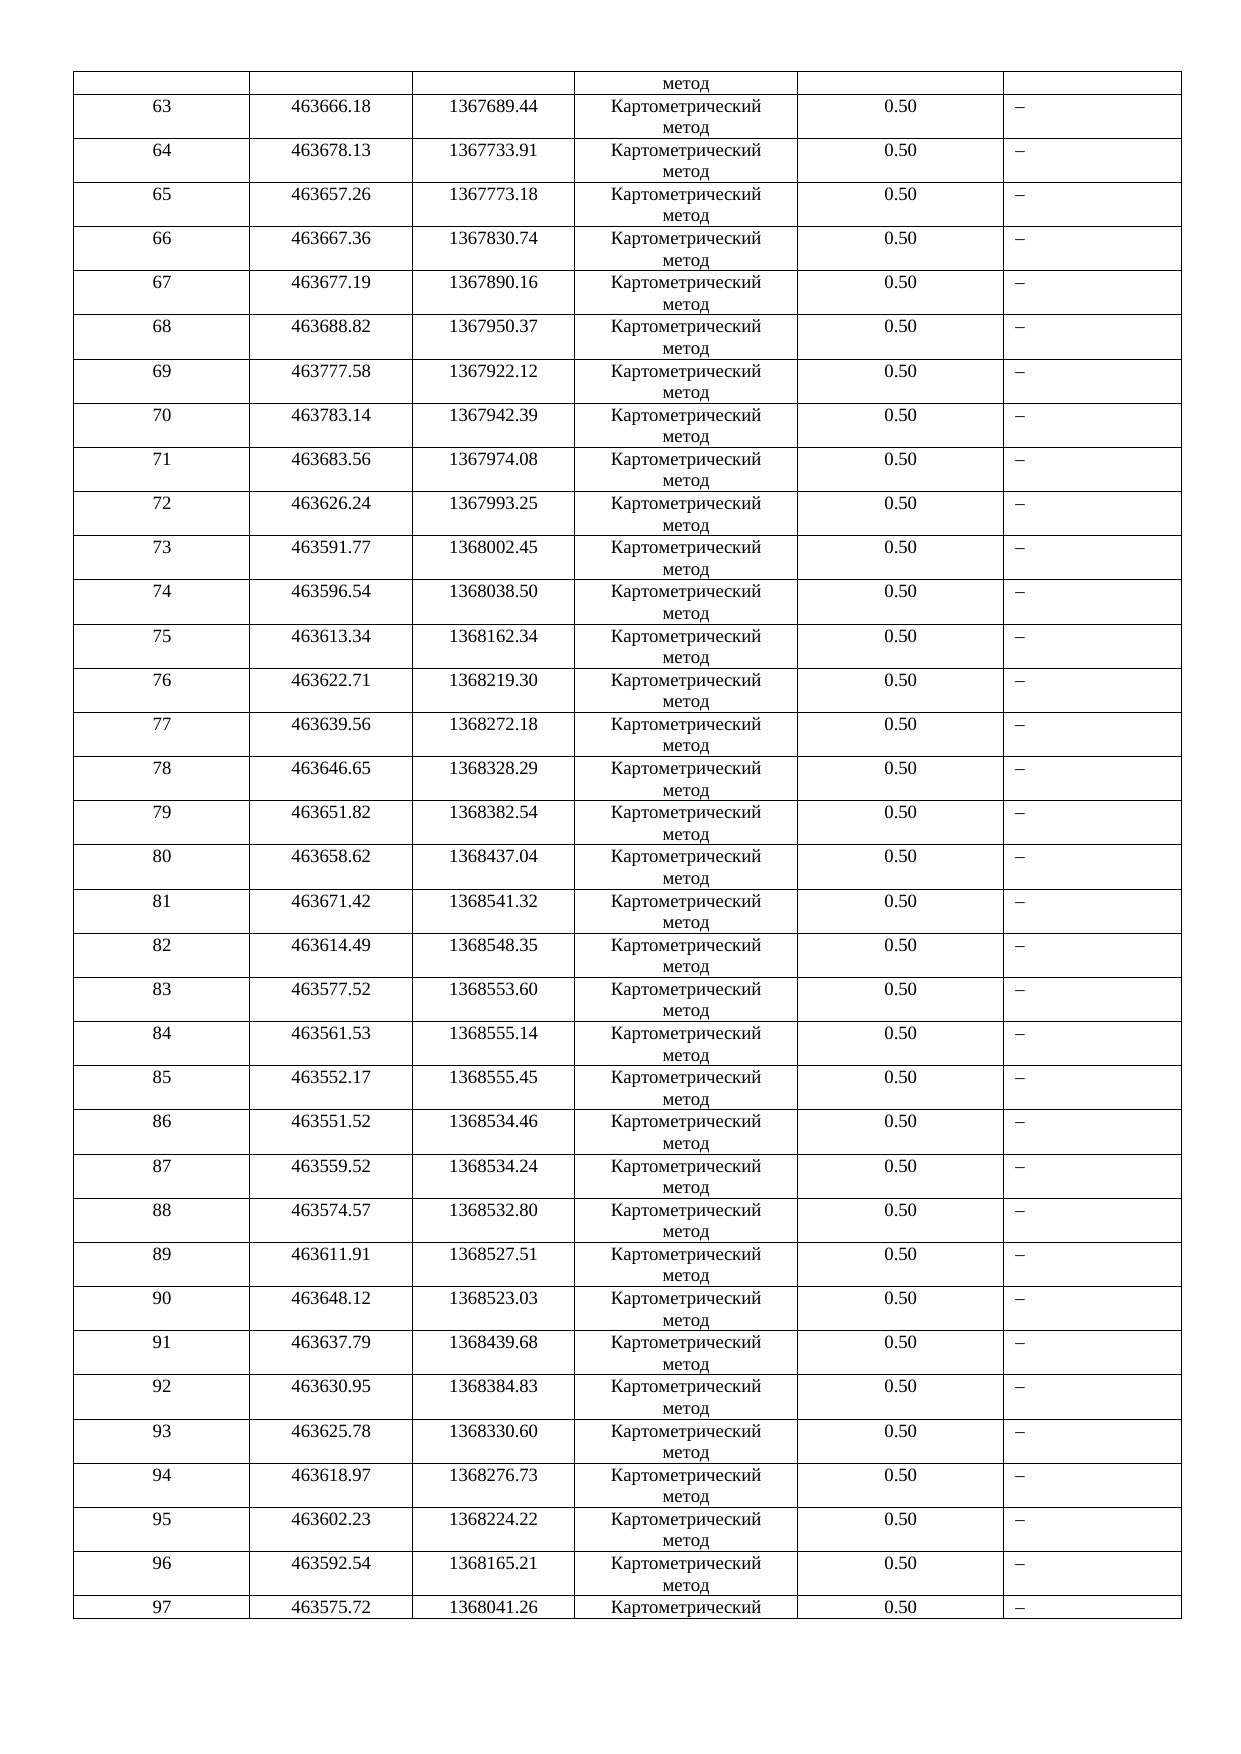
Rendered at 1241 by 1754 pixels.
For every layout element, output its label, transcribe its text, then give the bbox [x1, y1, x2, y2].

table_cell Картометрический метод [575, 448, 797, 491]
table_cell 0.50 [798, 1552, 1003, 1595]
table_cell Картометрический метод [575, 1464, 797, 1507]
table_cell 463591.77 [250, 536, 412, 579]
table_cell 0.50 [798, 1287, 1003, 1330]
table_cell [575, 72, 797, 93]
table_cell – [1004, 757, 1181, 800]
table_cell Картометрический метод [575, 1022, 797, 1065]
table_cell 463551.52 [250, 1110, 412, 1153]
table_cell 463646.65 [250, 757, 412, 800]
table_cell Картометрический метод [575, 536, 797, 579]
table_cell 0.50 [798, 1199, 1003, 1242]
table_cell Картометрический метод [575, 757, 797, 800]
table_cell 80 [74, 845, 249, 888]
table_cell 67 [74, 271, 249, 314]
table_cell Картометрический метод [575, 1287, 797, 1330]
table_cell – [1004, 1066, 1181, 1109]
table_cell 463552.17 [250, 1066, 412, 1109]
table_cell 463613.34 [250, 625, 412, 668]
table_cell 81 [74, 890, 249, 933]
table_cell 65 [74, 183, 249, 226]
table_cell – [1004, 1375, 1181, 1418]
table_cell 1367561.25 [413, 72, 574, 93]
table_cell Картометрический метод [575, 360, 797, 403]
table_cell 73 [74, 536, 249, 579]
table_cell 1367950.37 [413, 315, 574, 358]
table_cell 84 [74, 1022, 249, 1065]
table_cell – [1004, 1287, 1181, 1330]
table_cell Картометрический метод [575, 1066, 797, 1109]
table_cell 463611.91 [250, 1243, 412, 1286]
table_cell Картометрический метод [575, 1508, 797, 1551]
table_cell – [1004, 625, 1181, 668]
table_cell 0.50 [798, 1022, 1003, 1065]
table_cell 0.50 [798, 139, 1003, 182]
table_cell Картометрический метод [575, 404, 797, 447]
table_cell 1368548.35 [413, 934, 574, 977]
table_cell Картометрический метод [575, 1420, 797, 1463]
table_cell 0.50 [798, 1155, 1003, 1198]
table_cell – [1004, 448, 1181, 491]
table_cell – [1004, 890, 1181, 933]
table_cell 463622.71 [250, 669, 412, 712]
table_cell 463777.58 [250, 360, 412, 403]
table_cell – [1004, 1331, 1181, 1374]
table_cell 463678.13 [250, 139, 412, 182]
table_cell 463651.82 [250, 801, 412, 844]
table_cell 94 [74, 1464, 249, 1507]
table_cell 1368541.32 [413, 890, 574, 933]
table_cell 463677.19 [250, 271, 412, 314]
table_cell 463559.52 [250, 1155, 412, 1198]
table_cell 72 [74, 492, 249, 535]
table_cell 0.50 [798, 1243, 1003, 1286]
table_cell Картометрический метод [575, 1155, 797, 1198]
table_cell – [1004, 404, 1181, 447]
table_cell 88 [74, 1199, 249, 1242]
table_cell 1367993.25 [413, 492, 574, 535]
table_cell 463574.57 [250, 1199, 412, 1242]
table_cell Картометрический метод [575, 1199, 797, 1242]
table_cell 0.50 [798, 978, 1003, 1021]
table_cell 74 [74, 580, 249, 623]
table_cell 463625.78 [250, 1420, 412, 1463]
table_cell 1368382.54 [413, 801, 574, 844]
table_cell 0.50 [798, 757, 1003, 800]
table_cell 1368384.83 [413, 1375, 574, 1418]
table_cell 463648.12 [250, 1287, 412, 1330]
table_cell 0.50 [798, 448, 1003, 491]
table_cell 0.50 [798, 801, 1003, 844]
table_cell 82 [74, 934, 249, 977]
table_cell 1368219.30 [413, 669, 574, 712]
table_cell 1368330.60 [413, 1420, 574, 1463]
table_cell 463657.26 [250, 183, 412, 226]
table_cell 1368038.50 [413, 580, 574, 623]
table_cell 70 [74, 404, 249, 447]
table_cell – [1004, 315, 1181, 358]
table_cell 1367773.18 [413, 183, 574, 226]
table_cell 0.50 [798, 315, 1003, 358]
table_cell Картометрический метод [575, 183, 797, 226]
table_cell – [1004, 801, 1181, 844]
table_cell 1368527.51 [413, 1243, 574, 1286]
table_cell Картометрический метод [575, 1375, 797, 1418]
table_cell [575, 1596, 797, 1618]
table_cell – [1004, 271, 1181, 314]
table_cell 1368041.26 [413, 1596, 574, 1618]
table_cell 0.50 [798, 934, 1003, 977]
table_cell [575, 95, 797, 138]
table_cell 62 [74, 72, 249, 93]
table_cell 87 [74, 1155, 249, 1198]
table_cell 1367689.44 [413, 95, 574, 138]
table_cell 91 [74, 1331, 249, 1374]
table_cell 0.50 [798, 227, 1003, 270]
table_cell 0.50 [798, 1331, 1003, 1374]
table_cell 463688.82 [250, 315, 412, 358]
table_cell Картометрический метод [575, 934, 797, 977]
table_cell 463783.14 [250, 404, 412, 447]
table_cell – [1004, 1022, 1181, 1065]
table_cell 1368162.34 [413, 625, 574, 668]
table_cell 1368276.73 [413, 1464, 574, 1507]
table_cell 1368534.24 [413, 1155, 574, 1198]
table_cell 1367733.91 [413, 139, 574, 182]
table_cell 83 [74, 978, 249, 1021]
table_cell 0.50 [798, 845, 1003, 888]
table_cell 96 [74, 1552, 249, 1595]
table_cell 0.50 [798, 360, 1003, 403]
table_cell 0.50 [798, 1066, 1003, 1109]
table_cell 463666.18 [250, 95, 412, 138]
table_cell 97 [74, 1596, 249, 1618]
table_cell 463658.62 [250, 845, 412, 888]
table_cell 463577.52 [250, 978, 412, 1021]
table_cell Картометрический метод [575, 1110, 797, 1153]
table_cell 1368224.22 [413, 1508, 574, 1551]
table_cell 0.50 [798, 183, 1003, 226]
table_cell 463630.95 [250, 1375, 412, 1418]
table_cell Картометрический метод [575, 1552, 797, 1595]
table_cell 463626.24 [250, 492, 412, 535]
table_cell – [1004, 72, 1181, 93]
table_cell 89 [74, 1243, 249, 1286]
table_cell 95 [74, 1508, 249, 1551]
table_cell – [1004, 978, 1181, 1021]
table_cell 463575.72 [250, 1596, 412, 1618]
table_cell 0.50 [798, 1464, 1003, 1507]
table_cell 0.50 [798, 1375, 1003, 1418]
table_cell 79 [74, 801, 249, 844]
table_cell – [1004, 139, 1181, 182]
table_cell – [1004, 1243, 1181, 1286]
table_cell 463637.79 [250, 1331, 412, 1374]
table_cell Картометрический метод [575, 227, 797, 270]
table_cell – [1004, 669, 1181, 712]
table_cell 0.50 [798, 1420, 1003, 1463]
table_cell – [1004, 95, 1181, 138]
table_cell 0.50 [798, 580, 1003, 623]
table_cell 0.50 [798, 1508, 1003, 1551]
table_cell 1367942.39 [413, 404, 574, 447]
table_cell – [1004, 1110, 1181, 1153]
table_cell 1368437.04 [413, 845, 574, 888]
table_cell 0.50 [798, 492, 1003, 535]
table_cell 0.50 [798, 669, 1003, 712]
table_cell 75 [74, 625, 249, 668]
table_cell – [1004, 1155, 1181, 1198]
table_cell 0.50 [798, 1110, 1003, 1153]
table_cell 1368555.45 [413, 1066, 574, 1109]
table_cell 463602.23 [250, 1508, 412, 1551]
table_cell Картометрический метод [575, 845, 797, 888]
table_cell 1368272.18 [413, 713, 574, 756]
table_cell – [1004, 580, 1181, 623]
table_cell 463618.97 [250, 1464, 412, 1507]
table_cell 66 [74, 227, 249, 270]
table_cell 1368534.46 [413, 1110, 574, 1153]
table_cell 463592.54 [250, 1552, 412, 1595]
table_cell 0.50 [798, 890, 1003, 933]
table_cell 0.50 [798, 72, 1003, 93]
table_cell – [1004, 492, 1181, 535]
table_cell Картометрический метод [575, 625, 797, 668]
table_cell – [1004, 183, 1181, 226]
table_cell Картометрический метод [575, 978, 797, 1021]
table_cell 463614.49 [250, 934, 412, 977]
table_cell 69 [74, 360, 249, 403]
table_cell 1368555.14 [413, 1022, 574, 1065]
table_cell 1367830.74 [413, 227, 574, 270]
table_cell 463639.56 [250, 713, 412, 756]
table_cell 1367890.16 [413, 271, 574, 314]
table_cell Картометрический метод [575, 890, 797, 933]
table_cell – [1004, 713, 1181, 756]
table_cell 1367922.12 [413, 360, 574, 403]
table_cell Картометрический метод [575, 315, 797, 358]
table_cell 0.50 [798, 95, 1003, 138]
table_cell 78 [74, 757, 249, 800]
table_cell 0.50 [798, 536, 1003, 579]
table_cell Картометрический метод [575, 713, 797, 756]
table_cell Картометрический метод [575, 580, 797, 623]
table_cell 1368165.21 [413, 1552, 574, 1595]
table_cell 1368553.60 [413, 978, 574, 1021]
table_cell – [1004, 1552, 1181, 1595]
table_cell – [1004, 1464, 1181, 1507]
table_cell 68 [74, 315, 249, 358]
table_cell 1368328.29 [413, 757, 574, 800]
table_cell 0.50 [798, 625, 1003, 668]
table_cell 0.50 [798, 1596, 1003, 1618]
table_cell 1368002.45 [413, 536, 574, 579]
table_cell – [1004, 536, 1181, 579]
table_cell – [1004, 1596, 1181, 1618]
table_cell Картометрический метод [575, 669, 797, 712]
table_cell 1368523.03 [413, 1287, 574, 1330]
table_cell 1367974.08 [413, 448, 574, 491]
table_cell Картометрический метод [575, 1243, 797, 1286]
table_cell – [1004, 1508, 1181, 1551]
table_cell – [1004, 227, 1181, 270]
table_cell 1368439.68 [413, 1331, 574, 1374]
table_cell 63 [74, 95, 249, 138]
table_cell 0.50 [798, 713, 1003, 756]
table_cell 463667.36 [250, 227, 412, 270]
table_cell – [1004, 845, 1181, 888]
table_cell Картометрический метод [575, 801, 797, 844]
table_cell Картометрический метод [575, 492, 797, 535]
table_cell 1368532.80 [413, 1199, 574, 1242]
table_cell Картометрический метод [575, 1331, 797, 1374]
table_cell – [1004, 1420, 1181, 1463]
table_cell Картометрический метод [575, 271, 797, 314]
table_cell 86 [74, 1110, 249, 1153]
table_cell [575, 139, 797, 182]
table_cell 85 [74, 1066, 249, 1109]
table_cell 463561.53 [250, 1022, 412, 1065]
table_cell 77 [74, 713, 249, 756]
table_cell 90 [74, 1287, 249, 1330]
table_cell 463671.42 [250, 890, 412, 933]
table_cell 0.50 [798, 404, 1003, 447]
table_cell 463596.54 [250, 580, 412, 623]
table_cell 0.50 [798, 271, 1003, 314]
table_cell 71 [74, 448, 249, 491]
table_cell – [1004, 1199, 1181, 1242]
table_cell 92 [74, 1375, 249, 1418]
table_cell 76 [74, 669, 249, 712]
table_cell 463633.72 [250, 72, 412, 93]
table_cell – [1004, 360, 1181, 403]
table_cell 64 [74, 139, 249, 182]
table_cell 93 [74, 1420, 249, 1463]
table_cell – [1004, 934, 1181, 977]
table_cell 463683.56 [250, 448, 412, 491]
